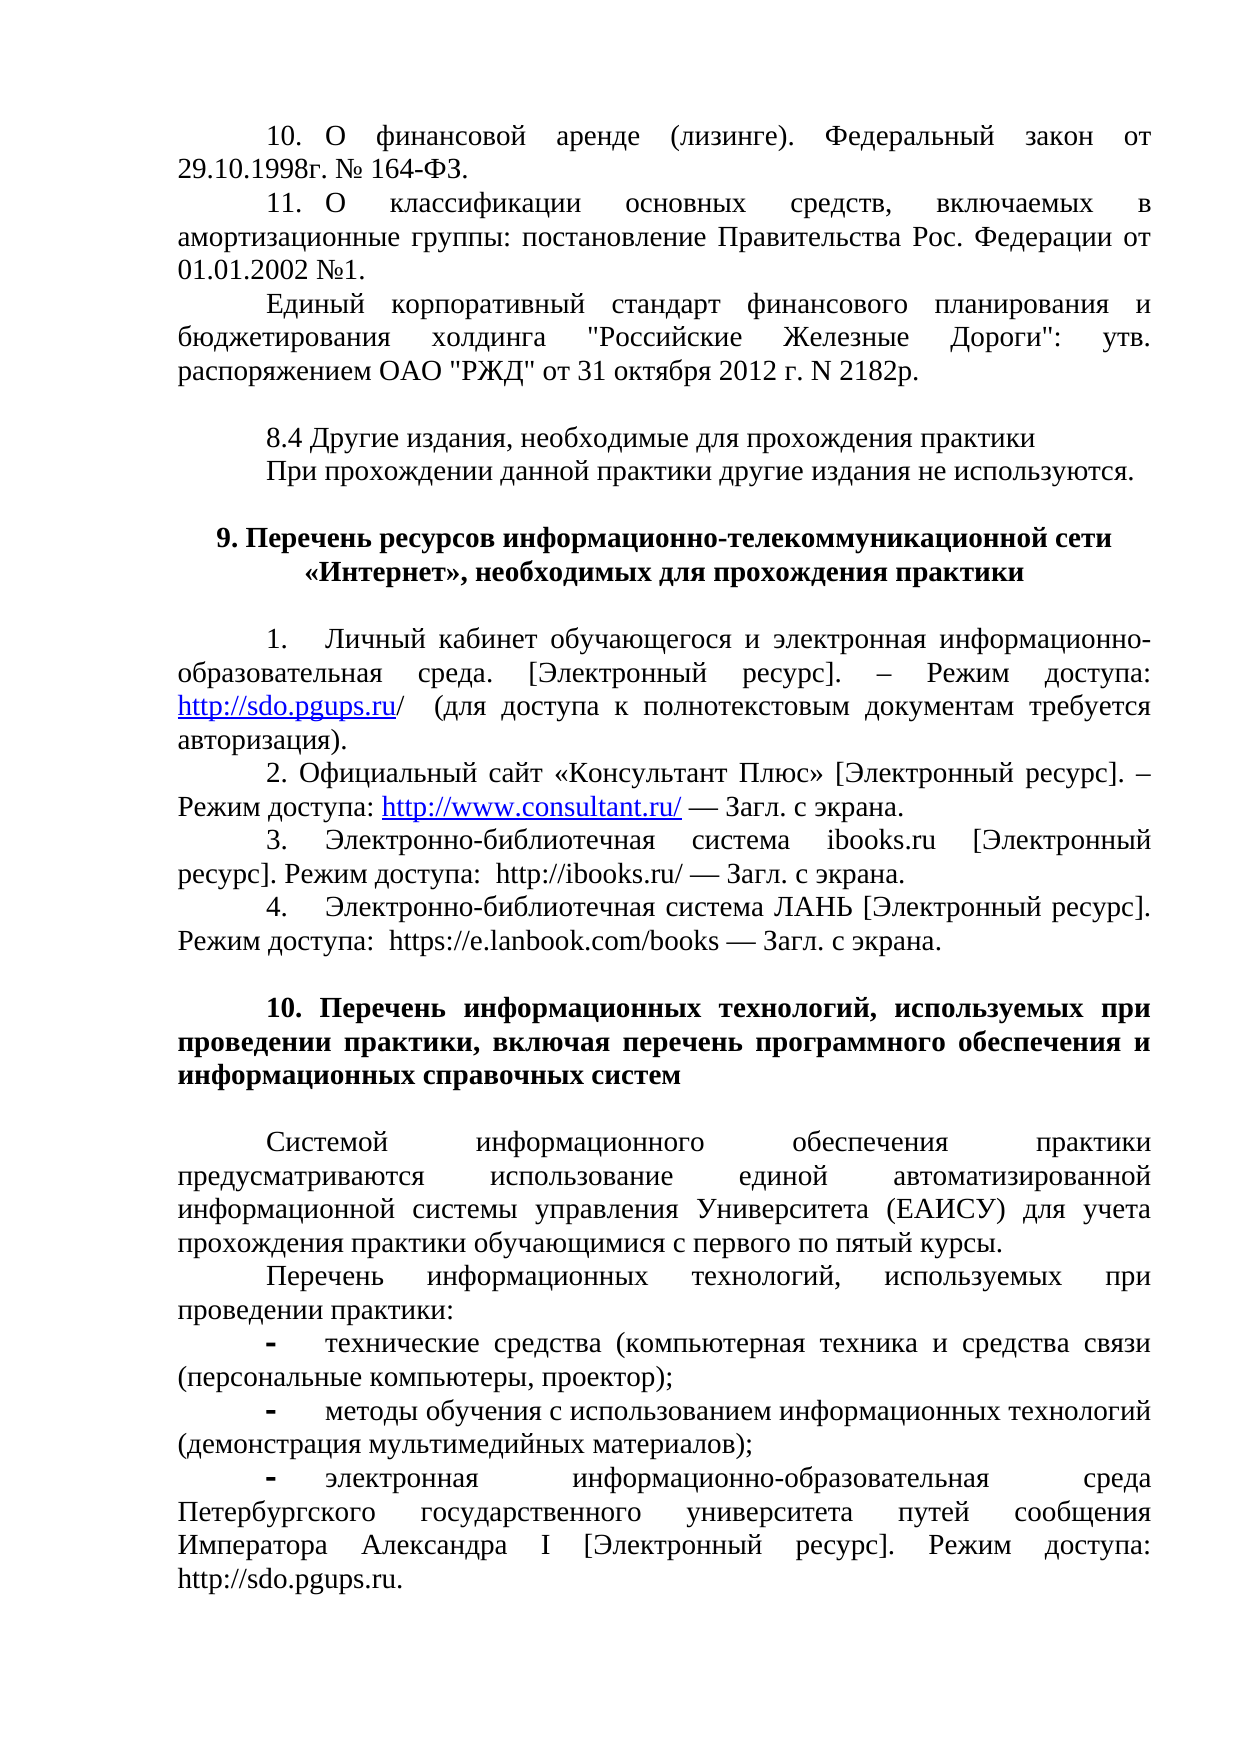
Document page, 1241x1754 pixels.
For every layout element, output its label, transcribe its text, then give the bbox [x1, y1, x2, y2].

text 2. Официальный сайт «Консультант Плюс» [Электронный ресурс]. – Режим доступа: http://www.consultant.ru/ — Загл. с экрана. [177, 755, 1152, 822]
list О финансовой аренде (лизинге). Федеральный закон от 29.10.1998г. № 164-ФЗ. [177, 118, 1152, 185]
text 10. Перечень информационных технологий, используемых при проведении практики, включая перечень программного обеспечения и информационных справочных систем [177, 990, 1152, 1091]
list методы обучения с использованием информационных технологий (демонстрация мультимедийных материалов); [177, 1393, 1152, 1460]
list технические средства (компьютерная техника и средства связи (персональные компьютеры, проектор); [177, 1326, 1152, 1393]
text 3. Электронно-библиотечная система ibooks.ru [Электронный ресурс]. Режим доступа: http://ibooks.ru/ — Загл. с экрана. [177, 822, 1152, 889]
text Перечень информационных технологий, используемых при проведении практики: [177, 1258, 1152, 1326]
text 8.4 Другие издания, необходимые для прохождения практики [177, 420, 1152, 453]
text При прохождении данной практики другие издания не используются. [177, 453, 1152, 487]
text Системой информационного обеспечения практики предусматриваются использование единой автоматизированной информационной системы управления Университета (ЕАИСУ) для учета прохождения практики обучающимися с первого по пятый курсы. [177, 1124, 1152, 1258]
text 4. Электронно-библиотечная система ЛАНЬ [Электронный ресурс]. Режим доступа: https://e.lanbook.com/books — Загл. с экрана. [177, 889, 1152, 957]
text 9. Перечень ресурсов информационно-телекоммуникационной сети «Интернет», необходимых для прохождения практики [177, 521, 1152, 588]
list электронная информационно-образовательная среда Петербургского государственного университета путей сообщения Императора Александра I [Электронный ресурс]. Режим доступа: http://sdo.pgups.ru. [177, 1460, 1152, 1594]
list О классификации основных средств, включаемых в амортизационные группы: постановление Правительства Рос. Федерации от 01.01.2002 №1. [177, 185, 1152, 286]
text Единый корпоративный стандарт финансового планирования и бюджетирования холдинга "Российские Железные Дороги": утв. распоряжением ОАО "РЖД" от 31 октября 2012 г. N 2182р. [177, 286, 1152, 386]
list Личный кабинет обучающегося и электронная информационно-образовательная среда. [Электронный ресурс]. – Режим доступа: http://sdo.pgups.ru/ (для доступа к полнотекстовым документам требуется авторизация). [177, 621, 1152, 755]
